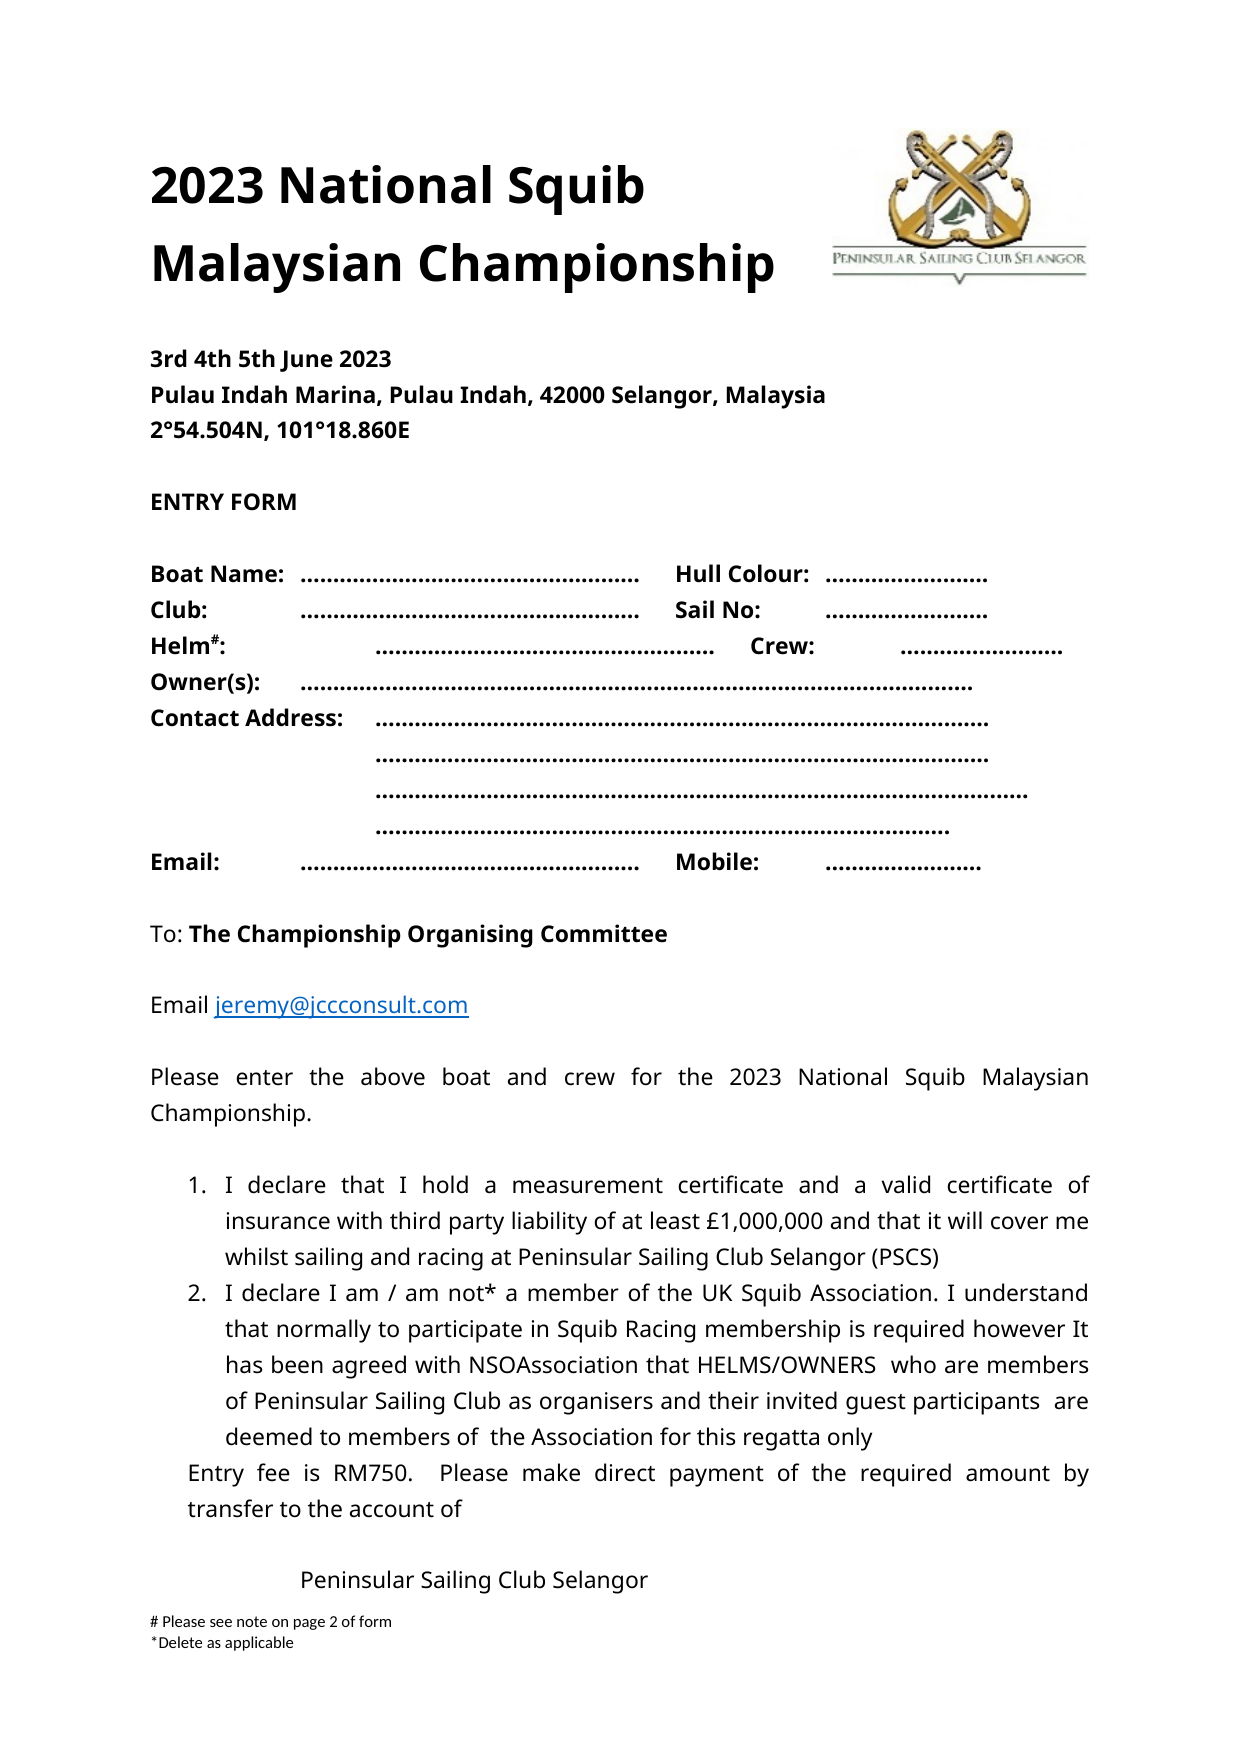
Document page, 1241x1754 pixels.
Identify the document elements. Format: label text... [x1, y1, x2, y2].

text Malaysian Championship [150, 228, 1090, 296]
text Pulau Indah Marina, Pulau Indah, 42000 Selangor, Malaysia [150, 378, 1090, 410]
text …...…………………………………………………………………………….…...……………………………………………………………………………. [375, 774, 1090, 841]
text 3rd 4th 5th June 2023 [150, 343, 1090, 374]
list I declare that I hold a measurement certificate and a valid certificate of insurance with third party liability of at least £1,000,000 and that it will cover me whilst sailing and racing at Peninsular Sailing Club Selangor (PSCS) [187, 1169, 1090, 1272]
picture [831, 128, 1090, 287]
list I declare I am / am not* a member of the UK Squib Association. I understand that normally to participate in Squib Racing membership is required however It has been agreed with NSOAssociation that HELMS/OWNERS who are members of Peninsular Sailing Club as organisers and their invited guest participants are deemed to members of the Association for this regatta only [187, 1277, 1090, 1452]
text 2°54.504N, 101°18.860E [150, 414, 1090, 446]
text Entry fee is RM750. Please make direct payment of the required amount by transfer to the account of [187, 1457, 1090, 1524]
text Please enter the above boat and crew for the 2023 National Squib Malaysian Championship. [150, 1061, 1090, 1128]
text 2023 National Squib [150, 150, 831, 218]
text Contact Address: …...……………………………………………………………………………. [150, 702, 1090, 733]
text Helm#: …………………………….……………… Crew: ……………………. [150, 630, 1090, 661]
text Email jeremy@jccconsult.com [150, 989, 1090, 1021]
text Club: …………………………….……………… Sail No: ……………………. [150, 594, 1090, 625]
text Boat Name: …………………………….……………… Hull Colour: ……………………. [150, 558, 1090, 589]
text Email: …………………………….……………… Mobile: …………………… [150, 846, 1090, 877]
text To: The Championship Organising Committee [150, 918, 1090, 949]
list Peninsular Sailing Club Selangor [300, 1564, 1090, 1596]
text Owner(s): …………………………………………………………………………………………. [150, 666, 1090, 697]
text ENTRY FORM [150, 486, 1090, 518]
text …...……………………………………………………………………………. [300, 738, 1090, 769]
